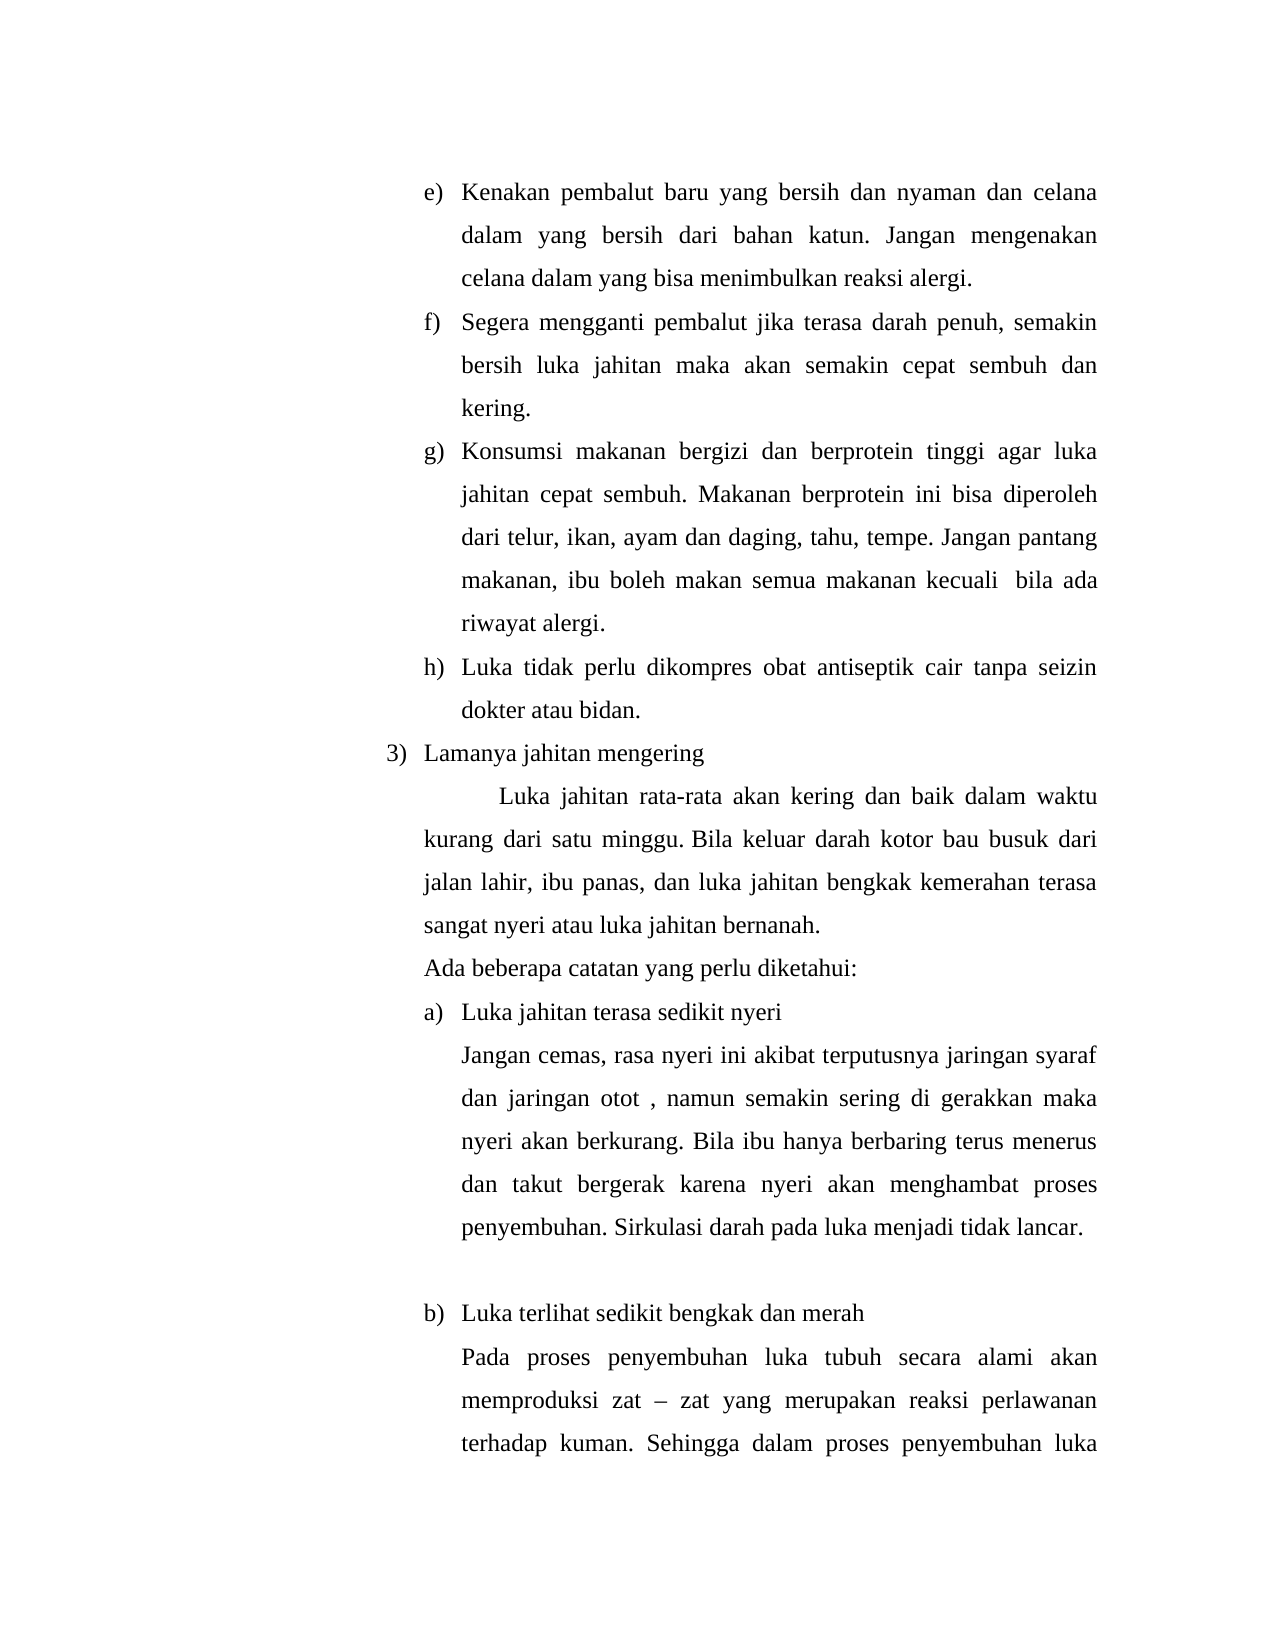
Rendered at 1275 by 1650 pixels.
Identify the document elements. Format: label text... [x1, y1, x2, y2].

list Konsumsi makanan bergizi dan berprotein tinggi agar luka jahitan cepat sembuh. Makanan berprotein ini bisa diperoleh dari telur, ikan, ayam dan daging, tahu, tempe. Jangan pantang makanan, ibu boleh makan semua makanan kecuali bila ada riwayat alergi. [424, 436, 1098, 637]
list Kenakan pembalut baru yang bersih dan nyaman dan celana dalam yang bersih dari bahan katun. Jangan mengenakan celana dalam yang bisa menimbulkan reaksi alergi. [424, 177, 1098, 292]
list Jangan cemas, rasa nyeri ini akibat terputusnya jaringan syaraf dan jaringan otot , namun semakin sering di gerakkan maka nyeri akan berkurang. Bila ibu hanya berbaring terus menerus dan takut bergerak karena nyeri akan menghambat proses penyembuhan. Sirkulasi darah pada luka menjadi tidak lancar. [461, 1040, 1098, 1241]
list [461, 1342, 1098, 1457]
list Luka jahitan rata-rata akan kering dan baik dalam waktu kurang dari satu minggu. Bila keluar darah kotor bau busuk dari jalan lahir, ibu panas, dan luka jahitan bengkak kemerahan terasa sangat nyeri atau luka jahitan bernanah. [424, 781, 1098, 939]
list Luka terlihat sedikit bengkak dan merah [424, 1298, 1098, 1327]
list Lamanya jahitan mengering [386, 738, 1098, 767]
list Luka jahitan terasa sedikit nyeri [424, 997, 1098, 1025]
list Segera mengganti pembalut jika terasa darah penuh, semakin bersih luka jahitan maka akan semakin cepat sembuh dan kering. [424, 307, 1098, 422]
list Ada beberapa catatan yang perlu diketahui: [424, 953, 1098, 982]
list Luka tidak perlu dikompres obat antiseptik cair tanpa seizin dokter atau bidan. [424, 652, 1098, 723]
